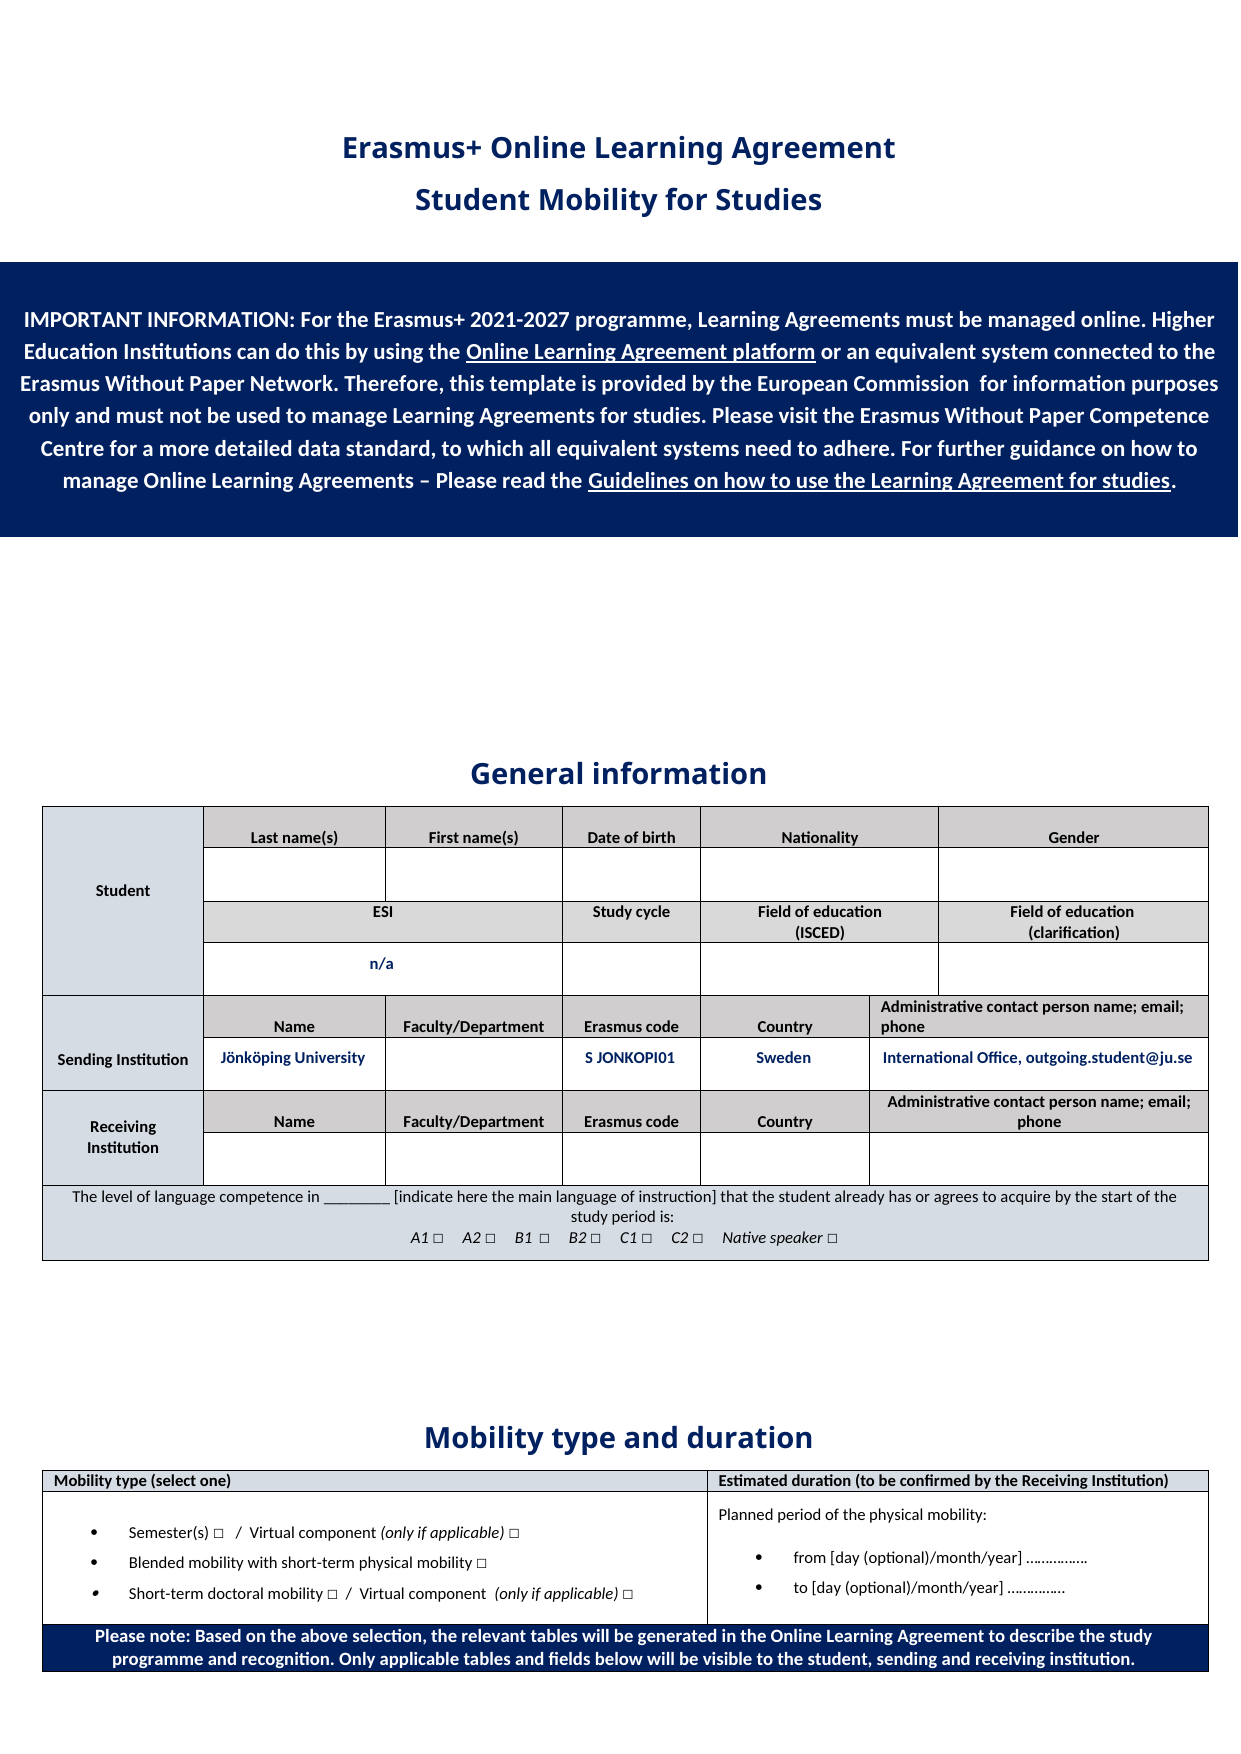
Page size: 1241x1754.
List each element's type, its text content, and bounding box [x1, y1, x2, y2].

table_cell [701, 1133, 869, 1185]
table_header First name(s) [386, 807, 562, 847]
table_cell Erasmus code [563, 996, 700, 1037]
table_cell Faculty/Department [386, 996, 562, 1037]
table_cell [204, 848, 385, 901]
table_header Date of birth [563, 807, 700, 847]
table_header Last name(s) [204, 807, 385, 847]
table_cell n/a [204, 943, 562, 995]
table_cell Erasmus code [563, 1091, 700, 1132]
table_cell The level of language competence in ________ [indicate here the main language of instruction] that the student already has or agrees to acquire by the start of the study period is: A1 A2 B1 B2 C1 C2 Native speaker [43, 1186, 1208, 1260]
table_cell Administrative contact person name; email; phone [870, 996, 1208, 1037]
text Student Mobility for Studies [75, 179, 1162, 219]
table_cell Planned period of the physical mobility: from [day (optional)/month/year] ……………. to [day (optional)/month/year] …………… [708, 1492, 1208, 1624]
table_cell Please note: Based on the above selection, the relevant tables will be generated in the Online Learning Agreement to describe the study programme and recognition. Only applicable tables and fields below will be visible to the student, sending and receiving institution. [43, 1625, 1208, 1671]
table_cell [939, 943, 1208, 995]
table_cell Country [701, 1091, 869, 1132]
table_cell Sweden [701, 1038, 869, 1090]
table_header Mobility type (select one) [43, 1471, 707, 1491]
table_cell [701, 943, 938, 995]
text Erasmus+ Online Learning Agreement [75, 127, 1162, 167]
table_header Gender [939, 807, 1208, 847]
table_cell Field of education (ISCED) [701, 902, 938, 942]
table_cell Faculty/Department [386, 1091, 562, 1132]
table_cell [386, 1133, 562, 1185]
table_cell Sending Institution [43, 996, 203, 1090]
table_cell Jönköping University [204, 1038, 385, 1090]
table_cell S JONKOPI01 [563, 1038, 700, 1090]
table_cell [563, 848, 700, 901]
table_cell ESI [204, 902, 562, 942]
table_cell Name [204, 996, 385, 1037]
table_cell [563, 943, 700, 995]
table_cell Semester(s) / Virtual component (only if applicable) Blended mobility with short-term physical mobility Short-term doctoral mobility / Virtual component (only if applicable) [43, 1492, 707, 1624]
table_cell Study cycle [563, 902, 700, 942]
table_cell [870, 1133, 1208, 1185]
text General information [75, 753, 1162, 793]
table_cell [386, 848, 562, 901]
table_header Nationality [701, 807, 938, 847]
table_cell [204, 1133, 385, 1185]
table_cell [939, 848, 1208, 901]
table_cell Receiving Institution [43, 1091, 203, 1185]
table_cell Name [204, 1091, 385, 1132]
table_cell International Office, outgoing.student@ju.se [870, 1038, 1208, 1090]
table_cell [386, 1038, 562, 1090]
table_header Student [43, 807, 203, 995]
table_cell Country [701, 996, 869, 1037]
table_cell Administrative contact person name; email; phone [870, 1091, 1208, 1132]
table_cell [563, 1133, 700, 1185]
table_cell [701, 848, 938, 901]
table_cell Field of education (clarification) [939, 902, 1208, 942]
text Mobility type and duration [75, 1417, 1162, 1457]
table_header Estimated duration (to be confirmed by the Receiving Institution) [708, 1471, 1208, 1491]
